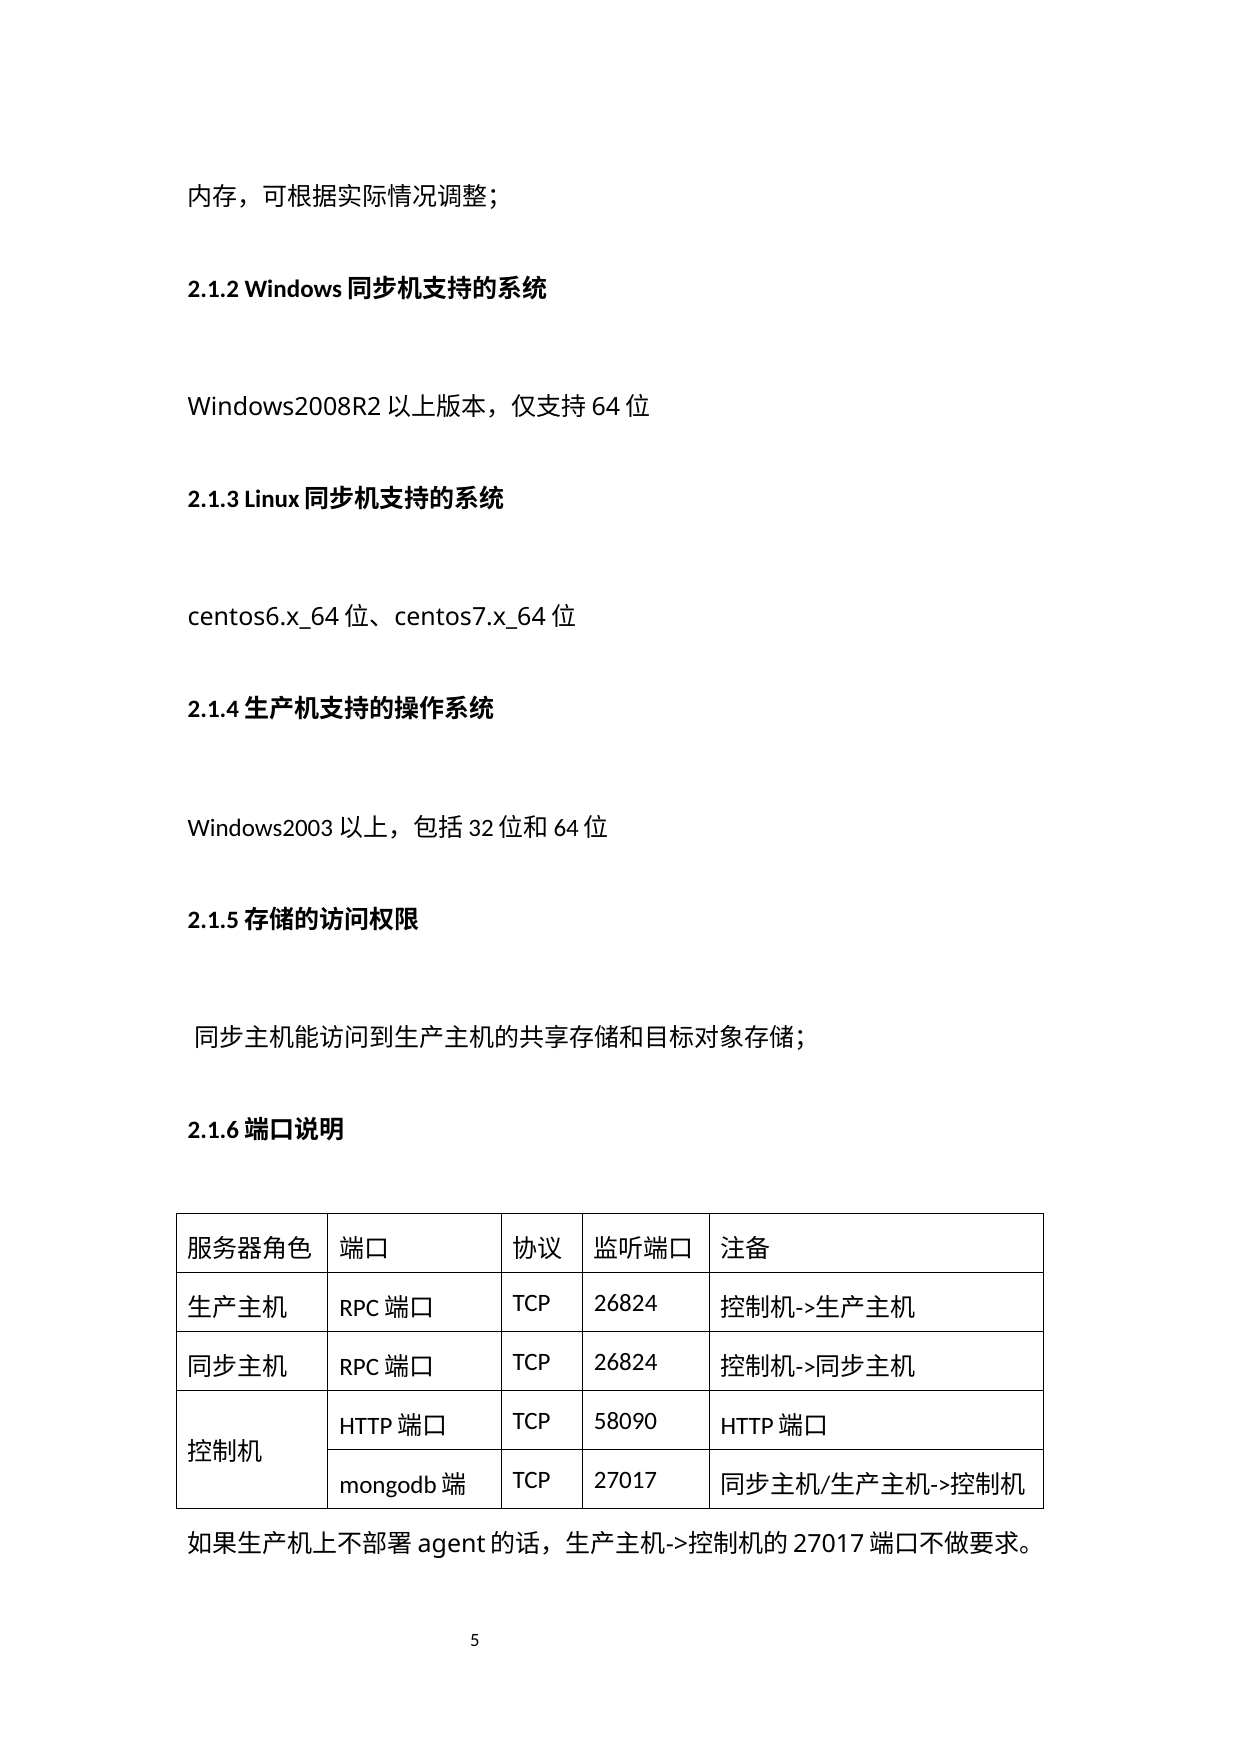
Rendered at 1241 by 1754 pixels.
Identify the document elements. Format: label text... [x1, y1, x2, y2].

table_cell 控制机->同步主机 [710, 1332, 1043, 1390]
table_cell 控制机->生产主机 [710, 1273, 1043, 1331]
table_cell TCP [502, 1450, 582, 1508]
subtitle 2.1.6 端口说明 [187, 1095, 1053, 1160]
table_cell 27017 [583, 1450, 709, 1508]
table_header 服务器角色 [177, 1214, 327, 1272]
subtitle 2.1.4 生产机支持的操作系统 [187, 674, 1053, 739]
subtitle 2.1.3 Linux同步机支持的系统 [187, 464, 1053, 529]
table_header 注备 [710, 1214, 1043, 1272]
table_header 端口 [328, 1214, 501, 1272]
table_cell RPC端口 [328, 1273, 501, 1331]
table_cell TCP [502, 1273, 582, 1331]
table_cell HTTP端口 [710, 1391, 1043, 1449]
table_cell HTTP端口 [328, 1391, 501, 1449]
table_cell RPC端口 [328, 1332, 501, 1390]
table_cell TCP [502, 1332, 582, 1390]
table_cell 26824 [583, 1273, 709, 1331]
table_cell 同步主机/生产主机->控制机 [710, 1450, 1043, 1508]
table_cell 26824 [583, 1332, 709, 1390]
table_cell 控制机 [177, 1391, 327, 1508]
table_cell 58090 [583, 1391, 709, 1449]
table_cell mongodb端口 [328, 1450, 501, 1508]
text 同步主机能访问到生产主机的共享存储和目标对象存储； [187, 1003, 1053, 1068]
table_cell 生产主机 [177, 1273, 327, 1331]
table_header 协议 [502, 1214, 582, 1272]
table_cell TCP [502, 1391, 582, 1449]
text Windows2008R2以上版本，仅支持64位 [187, 372, 1053, 437]
text centos6.x_64位、centos7.x_64位 [187, 582, 1053, 647]
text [187, 162, 1053, 227]
table_cell 同步主机 [177, 1332, 327, 1390]
text 如果生产机上不部署agent的话，生产主机->控制机的27017端口不做要求。 [187, 1509, 1053, 1574]
subtitle 2.1.5 存储的访问权限 [187, 885, 1053, 950]
table_header 监听端口 [583, 1214, 709, 1272]
text Windows2003以上，包括32位和64位 [187, 793, 1053, 858]
subtitle 2.1.2 Windows同步机支持的系统 [187, 254, 1053, 319]
